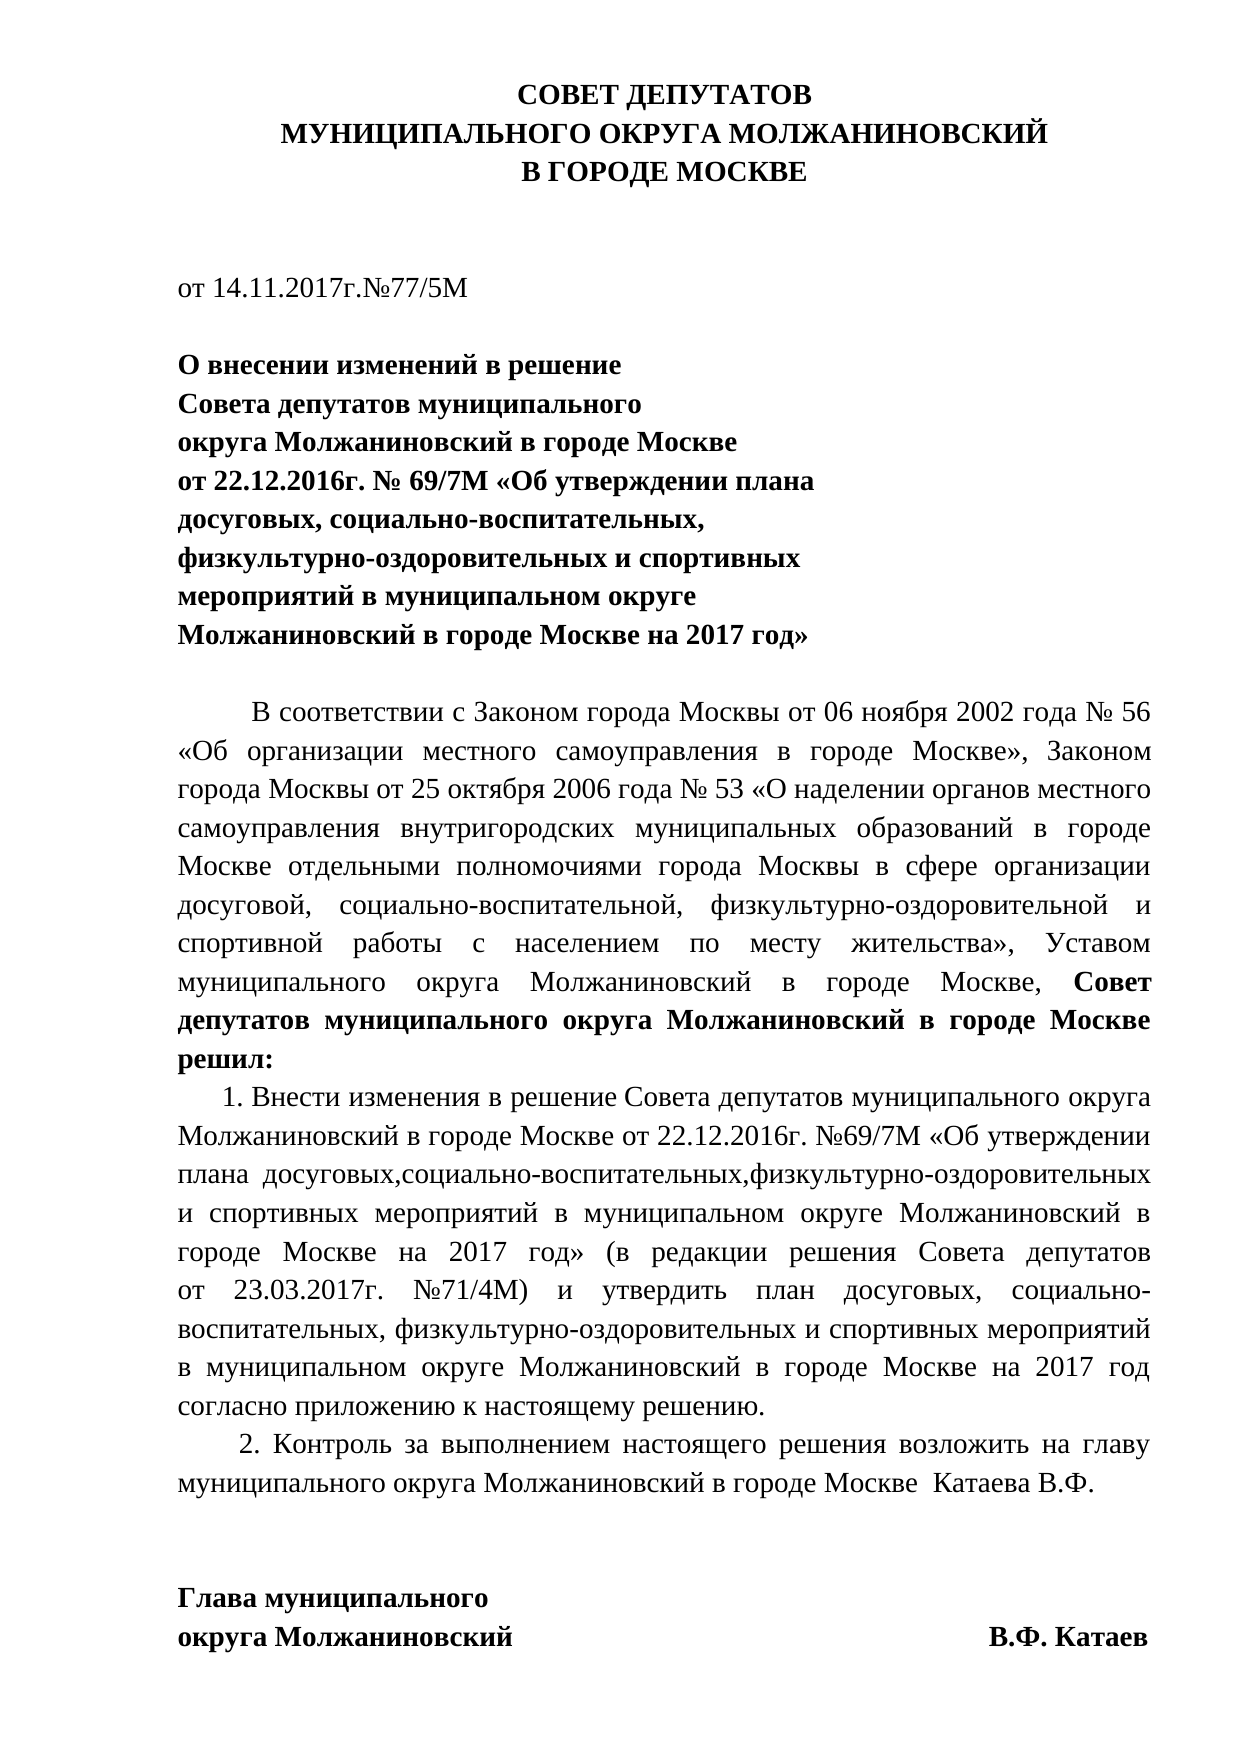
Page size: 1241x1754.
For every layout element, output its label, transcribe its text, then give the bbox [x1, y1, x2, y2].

text от 22.12.2016г. № 69/7М «Об утверждении плана [177, 463, 1152, 496]
text 2. Контроль за выполнением настоящего решения возложить на главу муниципального округа Молжаниновский в городе Москве Катаева В.Ф. [177, 1426, 1152, 1498]
text округа Молжаниновский в городе Москве [177, 424, 1152, 458]
text физкультурно-оздоровительных и спортивных [177, 540, 1152, 573]
text МУНИЦИПАЛЬНОГО ОКРУГА МОЛЖАНИНОВСКИЙ [177, 116, 1152, 149]
text В соответствии с Законом города Москвы от 06 ноября 2002 года № 56 «Об организации местного самоуправления в городе Москве», Законом города Москвы от 25 октября 2006 года № 53 «О наделении органов местного самоуправления внутригородских муниципальных образований в городе Москве отдельными полномочиями города Москвы в сфере организации досуговой, социально-воспитательной, физкультурно-оздоровительной и спортивной работы с населением по месту жительства», Уставом муниципального округа Молжаниновский в городе Москве, Совет депутатов муниципального округа Молжаниновский в городе Москве решил: [177, 694, 1152, 1074]
text Глава муниципального [177, 1581, 1152, 1614]
text Молжаниновский в городе Москве на 2017 год» [177, 617, 1152, 651]
text от 14.11.2017г.№77/5М [177, 270, 1152, 304]
text досуговых, социально-воспитательных, [177, 501, 1152, 535]
text О внесении изменений в решение [177, 347, 1152, 381]
list Внести изменения в решение Совета депутатов муниципального округа Молжаниновский в городе Москве от 22.12.2016г. №69/7М «Об утверждении плана досуговых,социально-воспитательных,физкультурно-оздоровительных и спортивных мероприятий в муниципальном округе Молжаниновский в городе Москве на 2017 год» (в редакции решения Совета депутатов от 23.03.2017г. №71/4М) и утвердить план досуговых, социально-воспитательных, физкультурно-оздоровительных и спортивных мероприятий в муниципальном округе Молжаниновский в городе Москве на 2017 год согласно приложению к настоящему решению. [177, 1079, 1152, 1421]
text округа Молжаниновский В.Ф. Катаев [177, 1619, 1152, 1653]
text Совета депутатов муниципального [177, 386, 1152, 419]
text СОВЕТ ДЕПУТАТОВ [177, 77, 1152, 111]
text мероприятий в муниципальном округе [177, 578, 1152, 612]
text В ГОРОДЕ МОСКВЕ [177, 154, 1152, 188]
